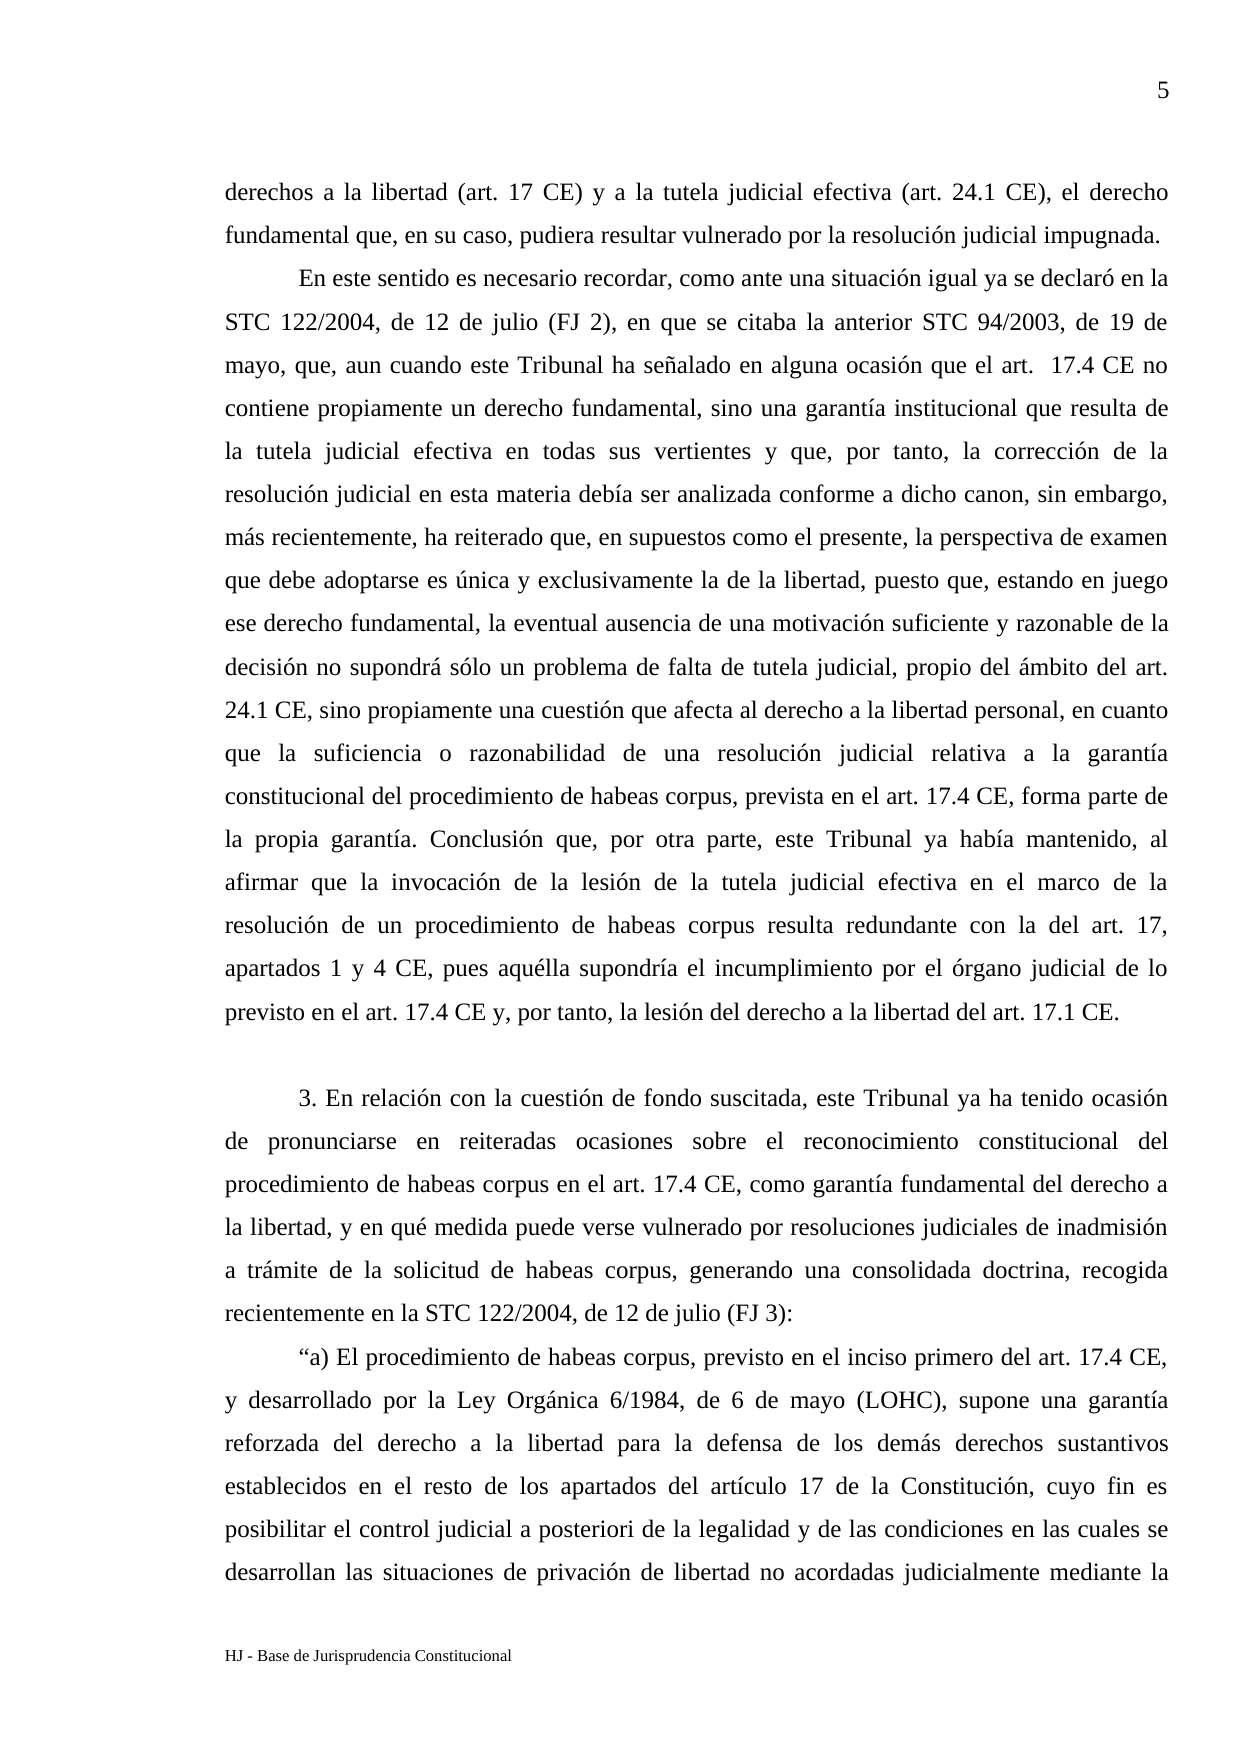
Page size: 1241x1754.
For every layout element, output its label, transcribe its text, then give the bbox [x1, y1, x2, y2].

text 3. En relación con la cuestión de fondo suscitada, este Tribunal ya ha tenido ocasión de pronunciarse en reiteradas ocasiones sobre el reconocimiento constitucional del procedimiento de habeas corpus en el art. 17.4 CE, como garantía fundamental del derecho a la libertad, y en qué medida puede verse vulnerado por resoluciones judiciales de inadmisión a trámite de la solicitud de habeas corpus, generando una consolidada doctrina, recogida recientemente en la STC 122/2004, de 12 de julio (FJ 3): [224, 1083, 1169, 1327]
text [224, 1342, 1169, 1586]
text En este sentido es necesario recordar, como ante una situación igual ya se declaró en la STC 122/2004, de 12 de julio (FJ 2), en que se citaba la anterior STC 94/2003, de 19 de mayo, que, aun cuando este Tribunal ha señalado en alguna ocasión que el art. 17.4 CE no contiene propiamente un derecho fundamental, sino una garantía institucional que resulta de la tutela judicial efectiva en todas sus vertientes y que, por tanto, la corrección de la resolución judicial en esta materia debía ser analizada conforme a dicho canon, sin embargo, más recientemente, ha reiterado que, en supuestos como el presente, la perspectiva de examen que debe adoptarse es única y exclusivamente la de la libertad, puesto que, estando en juego ese derecho fundamental, la eventual ausencia de una motivación suficiente y razonable de la decisión no supondrá sólo un problema de falta de tutela judicial, propio del ámbito del art. 24.1 CE, sino propiamente una cuestión que afecta al derecho a la libertad personal, en cuanto que la suficiencia o razonabilidad de una resolución judicial relativa a la garantía constitucional del procedimiento de habeas corpus, prevista en el art. 17.4 CE, forma parte de la propia garantía. Conclusión que, por otra parte, este Tribunal ya había mantenido, al afirmar que la invocación de la lesión de la tutela judicial efectiva en el marco de la resolución de un procedimiento de habeas corpus resulta redundante con la del art. 17, apartados 1 y 4 CE, pues aquélla supondría el incumplimiento por el órgano judicial de lo previsto en el art. 17.4 CE y, por tanto, la lesión del derecho a la libertad del art. 17.1 CE. [224, 263, 1169, 1025]
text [224, 177, 1169, 249]
